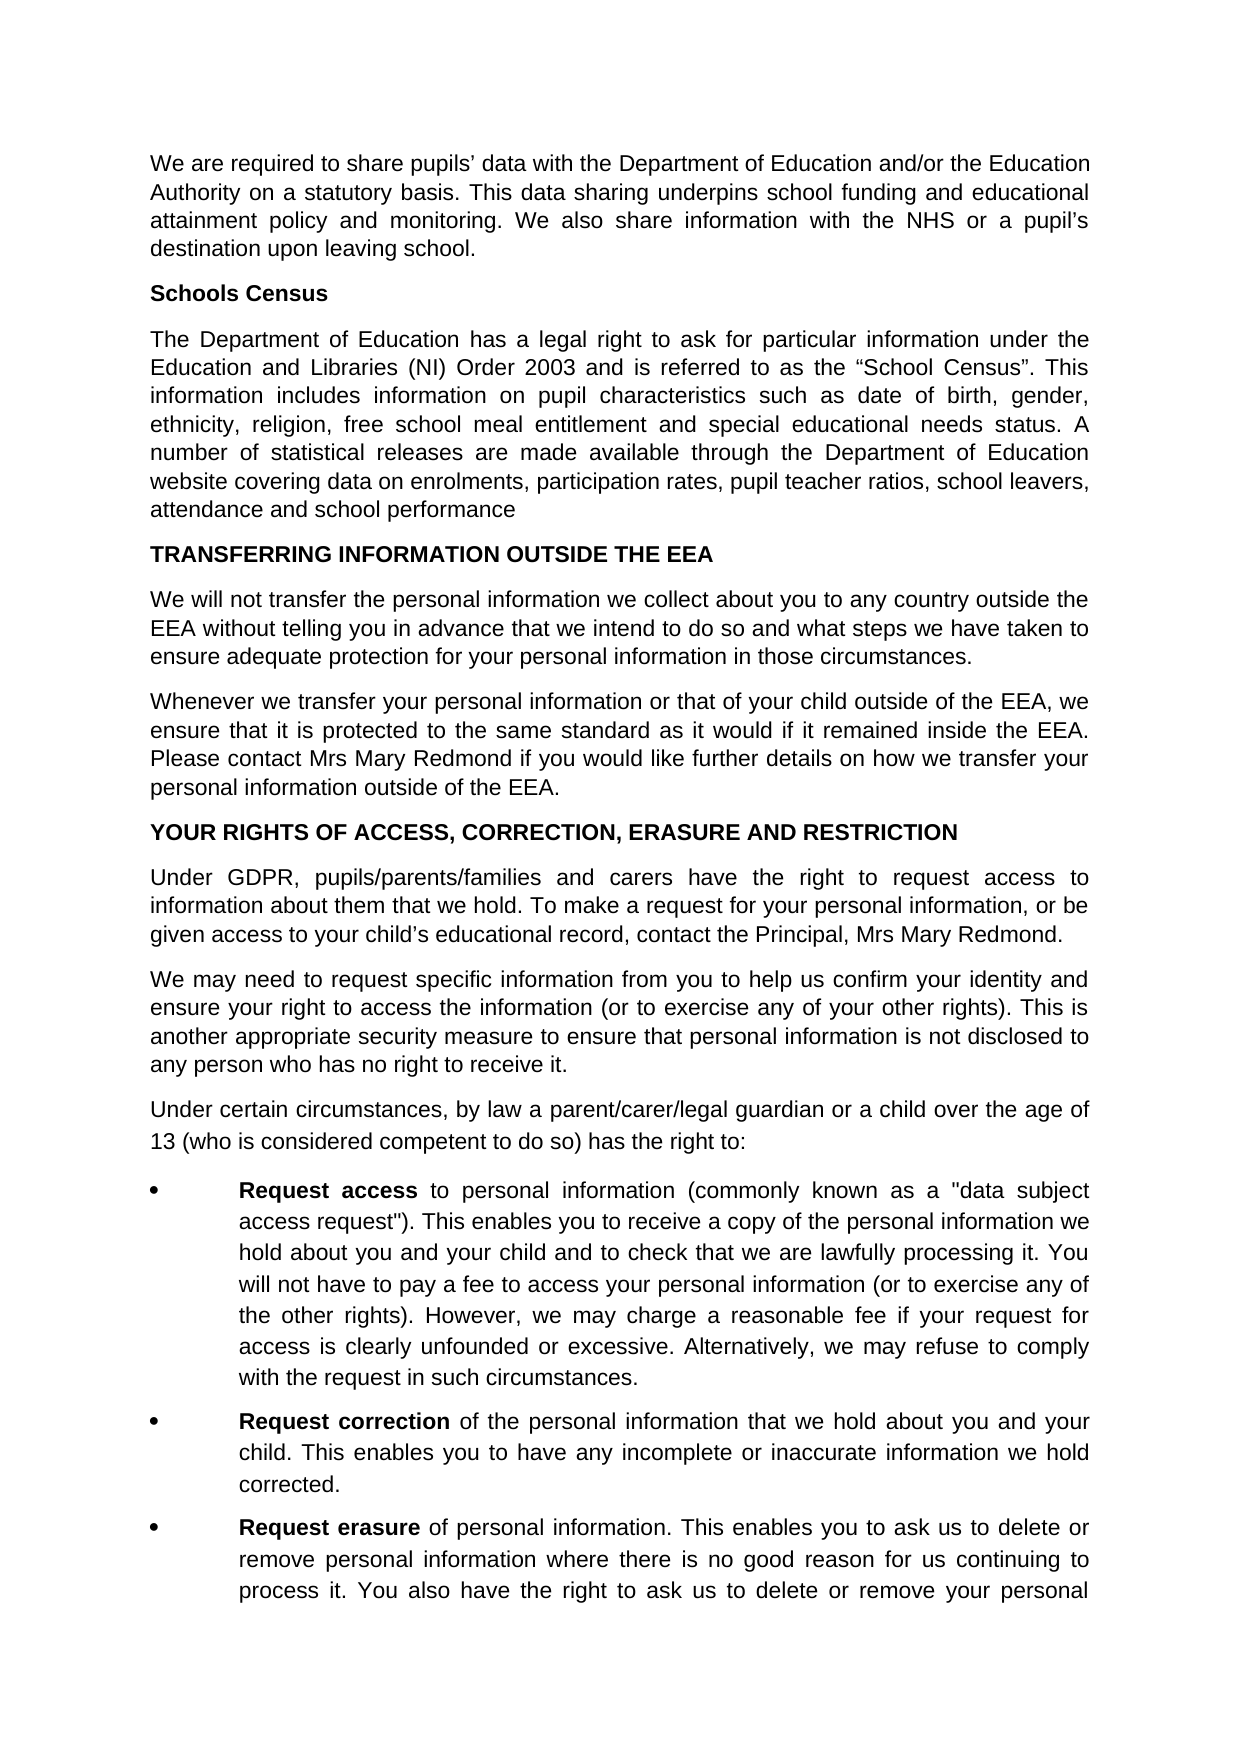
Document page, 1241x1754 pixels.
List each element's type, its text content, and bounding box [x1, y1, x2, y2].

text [150, 1509, 1090, 1603]
text We may need to request specific information from you to help us confirm your identity and ensure your right to access the information (or to exercise any of your other rights). This is another appropriate security measure to ensure that personal information is not disclosed to any person who has no right to receive it. [150, 966, 1090, 1077]
text Under GDPR, pupils/parents/families and carers have the right to request access to information about them that we hold. To make a request for your personal information, or be given access to your child’s educational record, contact the Principal, Mrs Mary Redmond. [150, 864, 1090, 947]
text We are required to share pupils’ data with the Department of Education and/or the Education Authority on a statutory basis. This data sharing underpins school funding and educational attainment policy and monitoring. We also share information with the NHS or a pupil’s destination upon leaving school. [150, 150, 1090, 262]
text Whenever we transfer your personal information or that of your child outside of the EEA, we ensure that it is protected to the same standard as it would if it remained inside the EEA. Please contact Mrs Mary Redmond if you would like further details on how we transfer your personal information outside of the EEA. [150, 688, 1090, 800]
text YOUR RIGHTS OF ACCESS, CORRECTION, ERASURE AND RESTRICTION [150, 819, 1090, 845]
text We will not transfer the personal information we collect about you to any country outside the EEA without telling you in advance that we intend to do so and what steps we have taken to ensure adequate protection for your personal information in those circumstances. [150, 586, 1090, 669]
text Request access to personal information (commonly known as a "data subject access request"). This enables you to receive a copy of the personal information we hold about you and your child and to check that we are lawfully processing it. You will not have to pay a fee to access your personal information (or to exercise any of the other rights). However, we may charge a reasonable fee if your request for access is clearly unfounded or excessive. Alternatively, we may refuse to comply with the request in such circumstances. [150, 1172, 1090, 1391]
text Request correction of the personal information that we hold about you and your child. This enables you to have any incomplete or inaccurate information we hold corrected. [150, 1403, 1090, 1497]
text The Department of Education has a legal right to ask for particular information under the Education and Libraries (NI) Order 2003 and is referred to as the “School Census”. This information includes information on pupil characteristics such as date of birth, gender, ethnicity, religion, free school meal entitlement and special educational needs status. A number of statistical releases are made available through the Department of Education website covering data on enrolments, participation rates, pupil teacher ratios, school leavers, attendance and school performance [150, 326, 1090, 522]
text Schools Census [150, 280, 1090, 307]
text TRANSFERRING INFORMATION OUTSIDE THE EEA [150, 541, 1090, 568]
text Under certain circumstances, by law a parent/carer/legal guardian or a child over the age of 13 (who is considered competent to do so) has the right to: [150, 1096, 1090, 1154]
